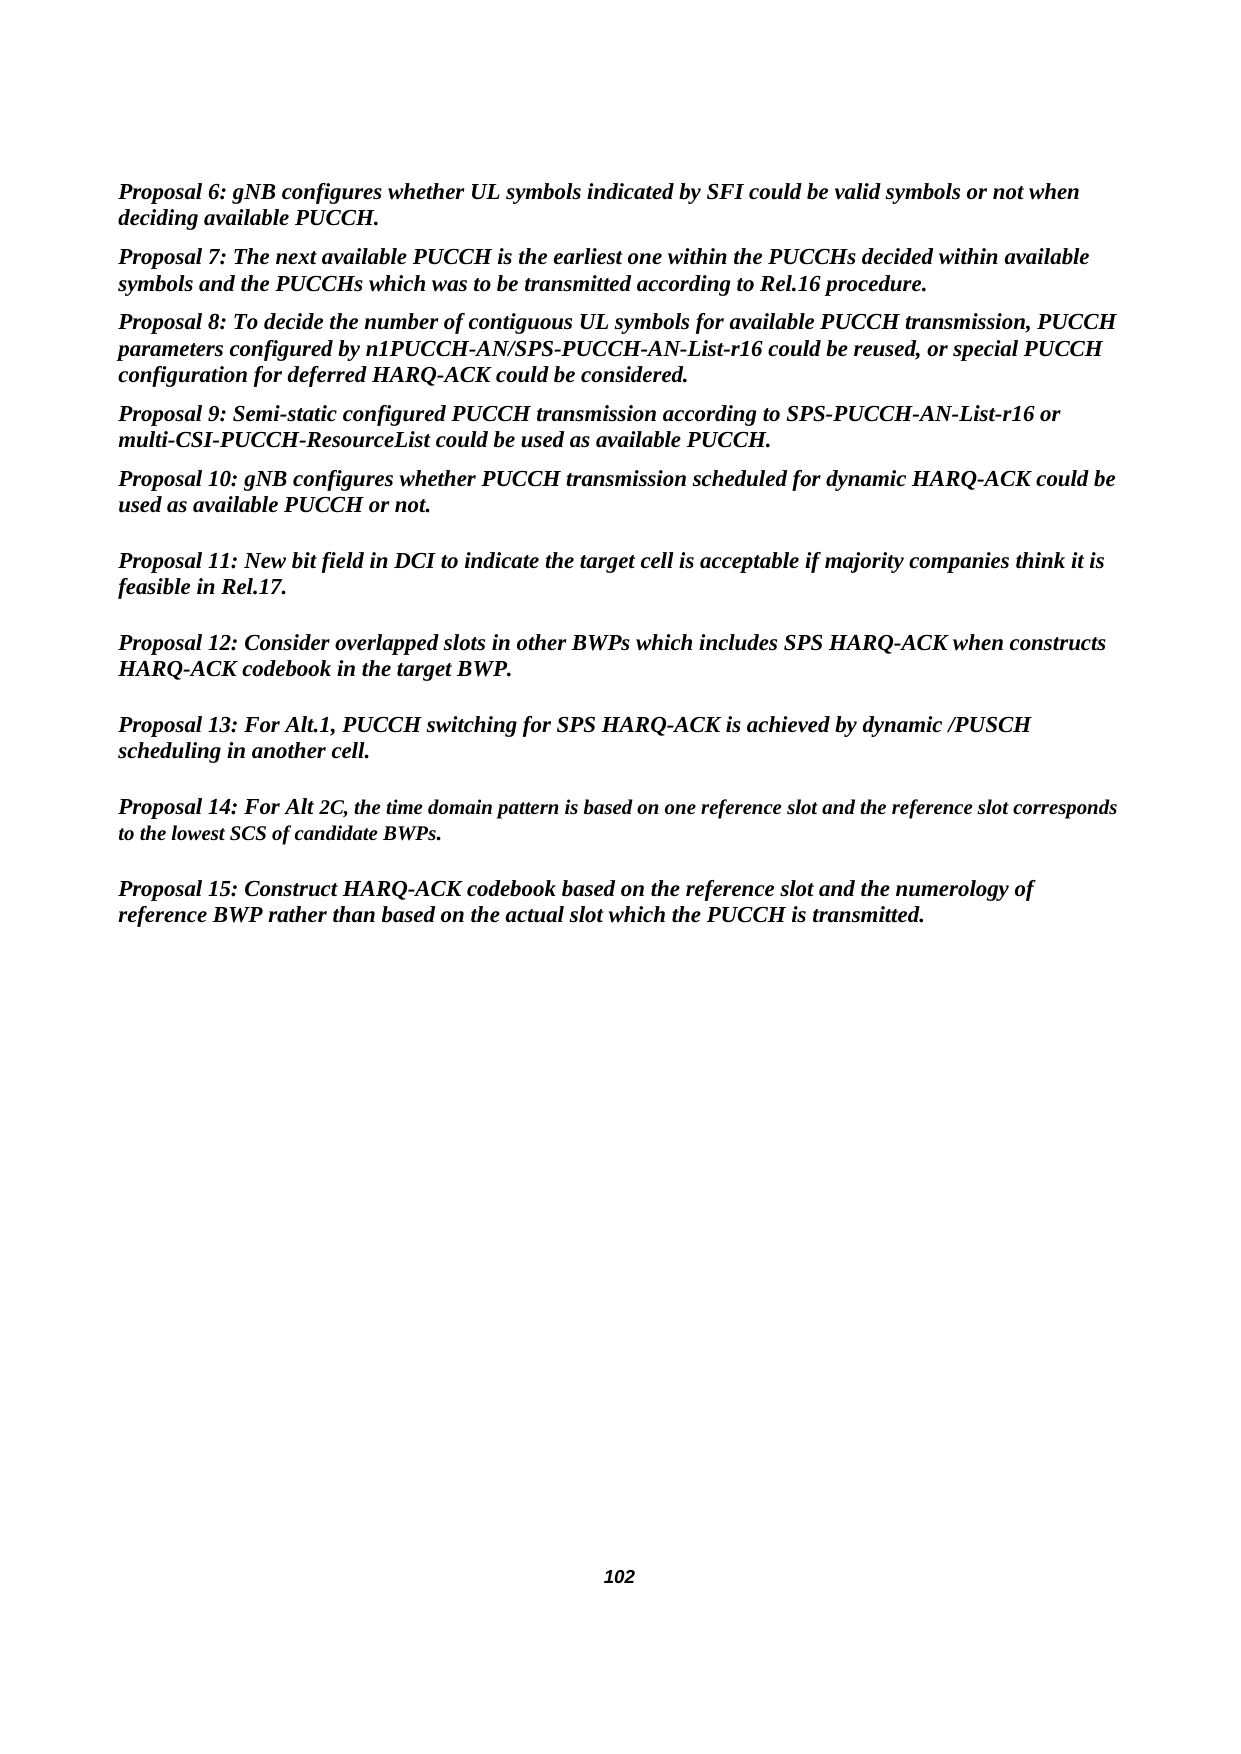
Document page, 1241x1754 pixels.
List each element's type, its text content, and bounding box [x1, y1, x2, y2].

text Proposal 9: Semi-static configured PUCCH transmission according to SPS-PUCCH-AN-List-r16 or multi-CSI-PUCCH-ResourceList could be used as available PUCCH. [118, 400, 1122, 453]
text Proposal 7: The next available PUCCH is the earliest one within the PUCCHs decided within available symbols and the PUCCHs which was to be transmitted according to Rel.16 procedure. [118, 243, 1122, 296]
text Proposal 8: To decide the number of contiguous UL symbols for available PUCCH transmission, PUCCH parameters configured by n1PUCCH-AN/SPS-PUCCH-AN-List-r16 could be reused, or special PUCCH configuration for deferred HARQ-ACK could be considered. [118, 308, 1122, 387]
text Proposal 6: gNB configures whether UL symbols indicated by SFI could be valid symbols or not when deciding available PUCCH. [118, 178, 1122, 231]
text Proposal 12: Consider overlapped slots in other BWPs which includes SPS HARQ-ACK when constructs HARQ-ACK codebook in the target BWP. [118, 629, 1122, 682]
text Proposal 15: Construct HARQ-ACK codebook based on the reference slot and the numerology of reference BWP rather than based on the actual slot which the PUCCH is transmitted. [118, 874, 1122, 927]
text Proposal 13: For Alt.1, PUCCH switching for SPS HARQ-ACK is achieved by dynamic /PUSCH scheduling in another cell. [118, 711, 1122, 763]
text Proposal 10: gNB configures whether PUCCH transmission scheduled for dynamic HARQ-ACK could be used as available PUCCH or not. [118, 465, 1122, 518]
text Proposal 14: For Alt 2C, the time domain pattern is based on one reference slot and the reference slot corresponds to the lowest SCS of candidate BWPs. [118, 793, 1122, 845]
text Proposal 11: New bit field in DCI to indicate the target cell is acceptable if majority companies think it is feasible in Rel.17. [118, 547, 1122, 600]
